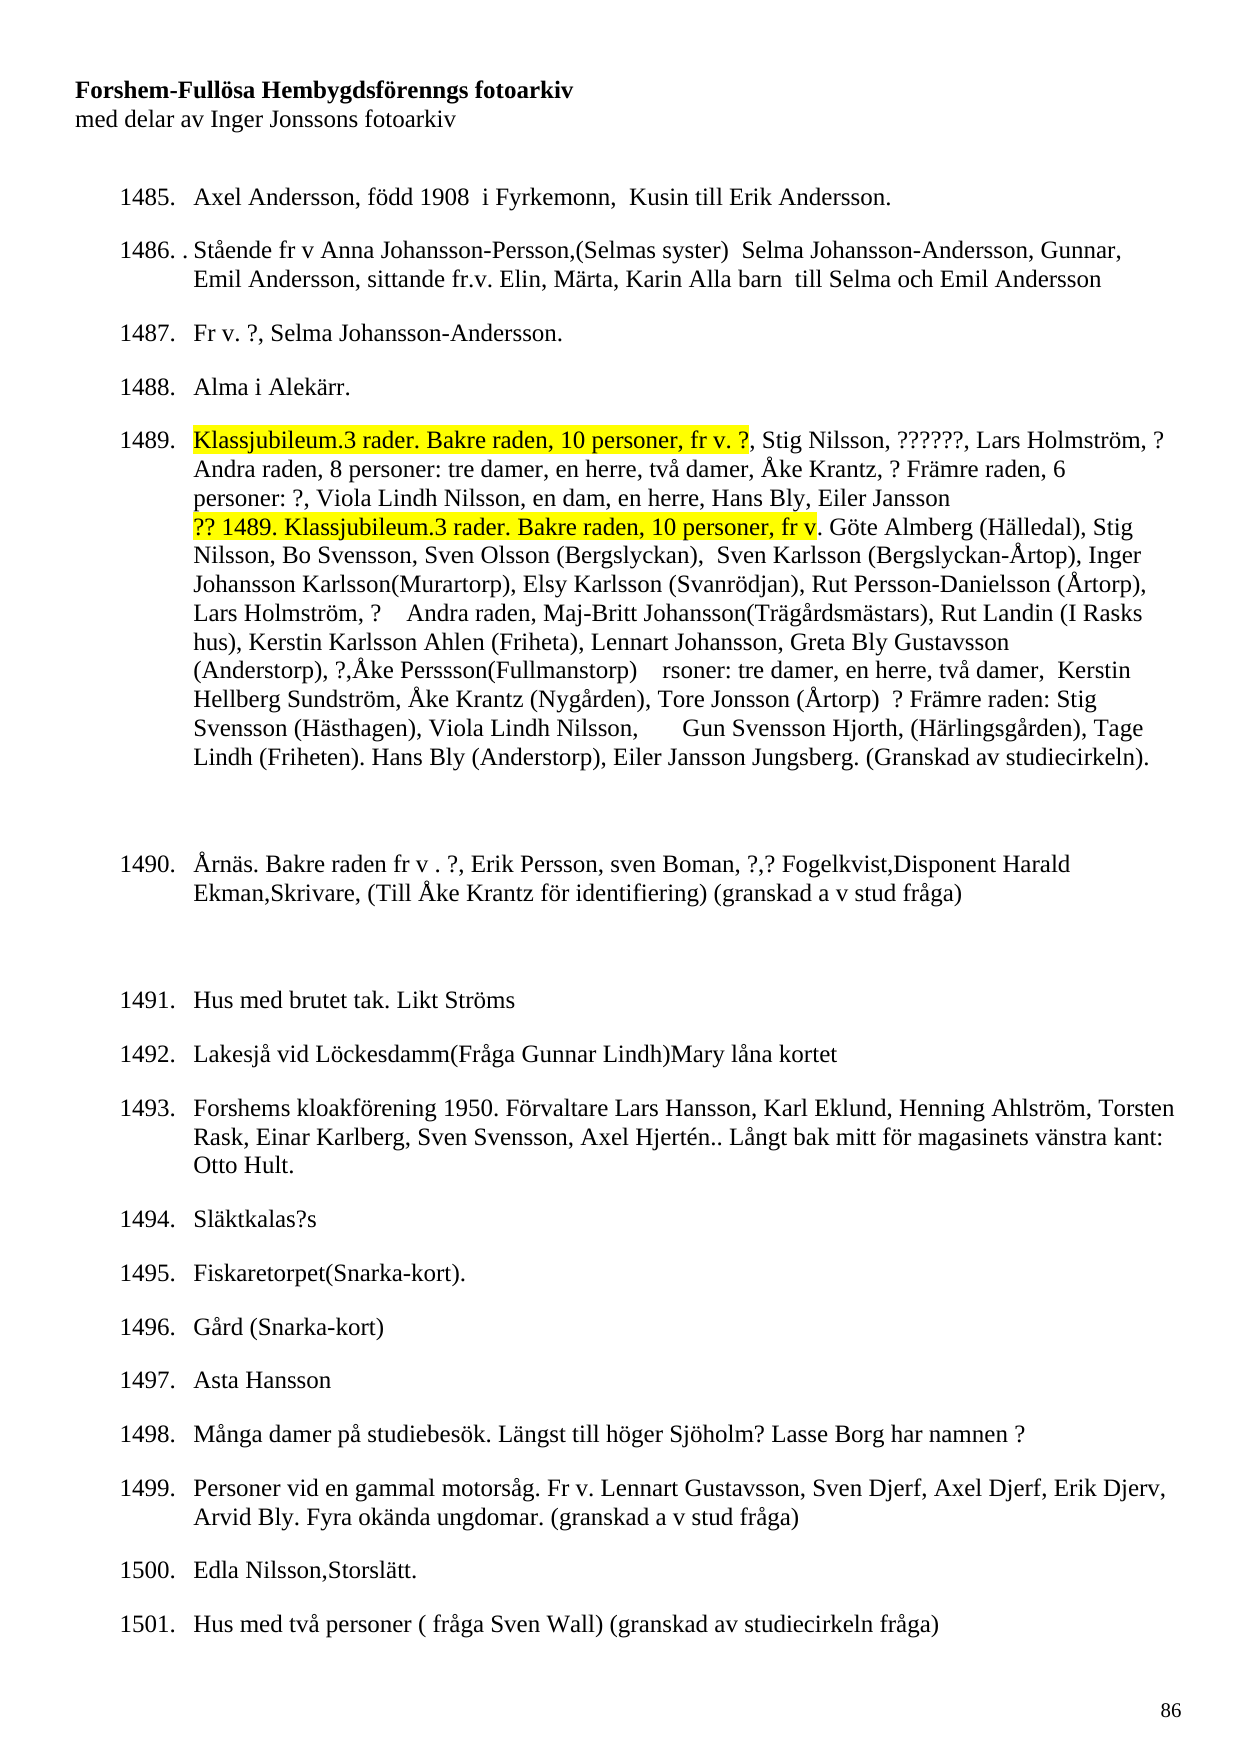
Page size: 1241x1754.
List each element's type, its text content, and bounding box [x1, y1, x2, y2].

list 1488. Alma i Alekärr. [119, 372, 1181, 400]
list 1489. Klassjubileum.3 rader. Bakre raden, 10 personer, fr v. ?, Stig Nilsson, ??????, Lars Holmström, ? Andra raden, 8 personer: tre damer, en herre, två damer, Åke Krantz, ? Främre raden, 6 personer: ?, Viola Lindh Nilsson, en dam, en herre, Hans Bly, Eiler Jansson ?? 1489. Klassjubileum.3 rader. Bakre raden, 10 personer, fr v. Göte Almberg (Hälledal), Stig Nilsson, Bo Svensson, Sven Olsson (Bergslyckan), Sven Karlsson (Bergslyckan-Årtop), Inger Johansson Karlsson(Murartorp), Elsy Karlsson (Svanrödjan), Rut Persson-Danielsson (Årtorp), Lars Holmström, ? Andra raden, Maj-Britt Johansson(Trägårdsmästars), Rut Landin (I Rasks hus), Kerstin Karlsson Ahlen (Friheta), Lennart Johansson, Greta Bly Gustavsson (Anderstorp), ?,Åke Perssson(Fullmanstorp) rsoner: tre damer, en herre, två damer, Kerstin Hellberg Sundström, Åke Krantz (Nygården), Tore Jonsson (Årtorp) ? Främre raden: Stig Svensson (Hästhagen), Viola Lindh Nilsson, Gun Svensson Hjorth, (Härlingsgården), Tage Lindh (Friheten). Hans Bly (Anderstorp), Eiler Jansson Jungsberg. (Granskad av studiecirkeln). [119, 425, 1181, 770]
list 1490. Årnäs. Bakre raden fr v . ?, Erik Persson, sven Boman, ?,? Fogelkvist,Disponent Harald Ekman,Skrivare, (Till Åke Krantz för identifiering) (granskad a v stud fråga) [119, 849, 1181, 907]
list 1493. Forshems kloakförening 1950. Förvaltare Lars Hansson, Karl Eklund, Henning Ahlström, Torsten Rask, Einar Karlberg, Sven Svensson, Axel Hjertén.. Långt bak mitt för magasinets vänstra kant: Otto Hult. [119, 1093, 1181, 1179]
list 1496. Gård (Snarka-kort) [119, 1312, 1181, 1340]
list 1495. Fiskaretorpet(Snarka-kort). [119, 1258, 1181, 1287]
list 1485. Axel Andersson, född 1908 i Fyrkemonn, Kusin till Erik Andersson. [119, 182, 1181, 210]
list 1494. Släktkalas?s [119, 1204, 1181, 1233]
list 1486. . Stående fr v Anna Johansson-Persson,(Selmas syster) Selma Johansson-Andersson, Gunnar, Emil Andersson, sittande fr.v. Elin, Märta, Karin Alla barn till Selma och Emil Andersson [119, 235, 1181, 293]
list 1498. Många damer på studiebesök. Längst till höger Sjöholm? Lasse Borg har namnen ? [119, 1419, 1181, 1448]
list 1499. Personer vid en gammal motorsåg. Fr v. Lennart Gustavsson, Sven Djerf, Axel Djerf, Erik Djerv, Arvid Bly. Fyra okända ungdomar. (granskad a v stud fråga) [119, 1473, 1181, 1530]
list 1500. Edla Nilsson,Storslätt. [119, 1555, 1181, 1584]
list 1497. Asta Hansson [119, 1365, 1181, 1394]
list 1491. Hus med brutet tak. Likt Ströms [119, 985, 1181, 1014]
list 1492. Lakesjå vid Löckesdamm(Fråga Gunnar Lindh)Mary låna kortet [119, 1039, 1181, 1068]
list 1487. Fr v. ?, Selma Johansson-Andersson. [119, 318, 1181, 347]
list 1501. Hus med två personer ( fråga Sven Wall) (granskad av studiecirkeln fråga) [119, 1609, 1181, 1638]
